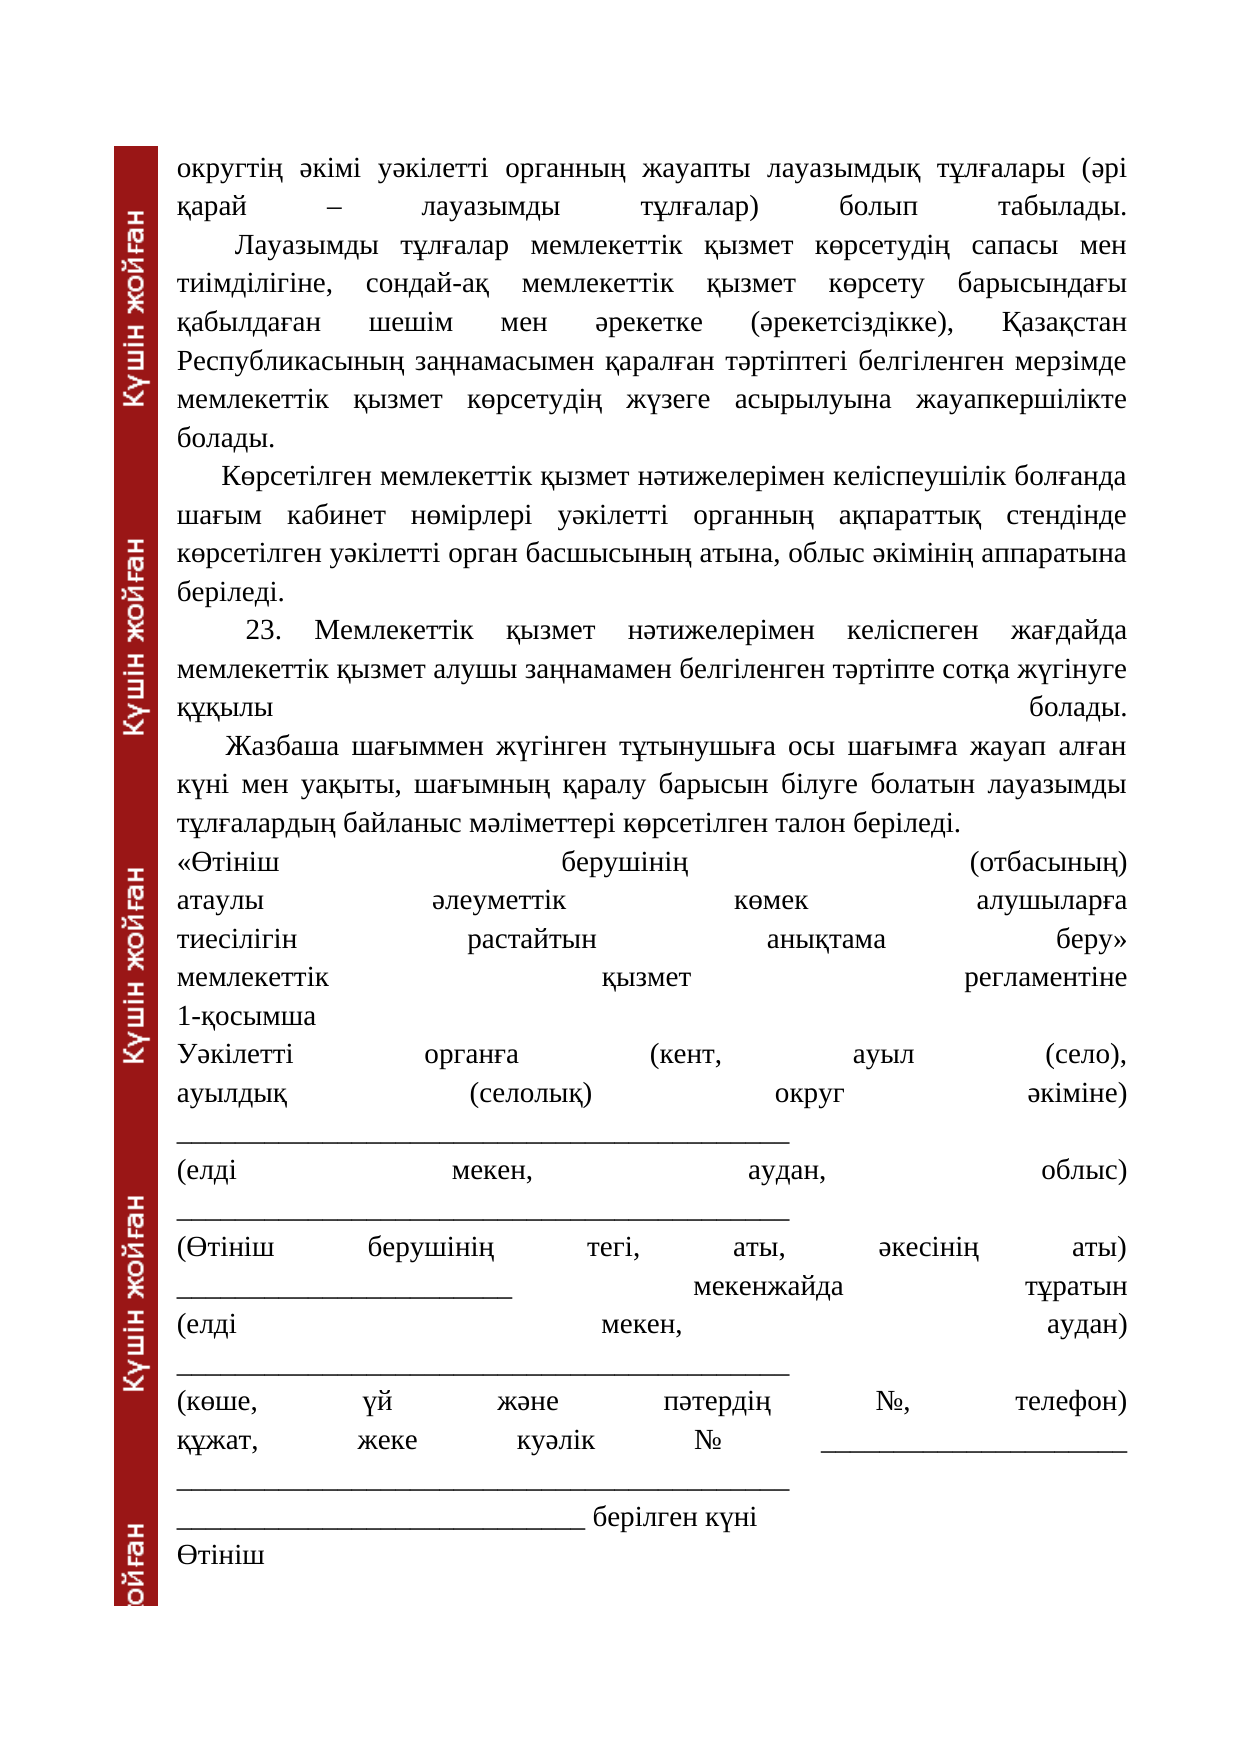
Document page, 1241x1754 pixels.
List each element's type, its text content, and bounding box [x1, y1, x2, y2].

picture [114, 146, 158, 150]
text Уәкілетті органға (кент, ауыл (село), ауылдық (селолық) округ әкіміне) __________________________________________ (елді мекен, аудан, облыс) __________________________________________ (Өтініш берушінің тегі, аты, әкесінің аты) _______________________ мекенжайда тұратын (елді мекен, аудан) __________________________________________ (көше, үй және пәтердің №, телефон) құжат, жеке куәлік № _____________________ __________________________________________ ____________________________ берілген күні [112, 1036, 1128, 1532]
picture [114, 839, 158, 844]
picture [114, 1571, 158, 1606]
picture [114, 1532, 158, 1537]
picture [114, 1031, 158, 1036]
text «Өтініш берушінің (отбасының) атаулы әлеуметтік көмек алушыларға тиесілігін растайтын анықтама беру» мемлекеттік қызмет регламентіне 1-қосымша [112, 844, 1128, 1031]
text Өтініш [112, 1537, 1128, 1571]
